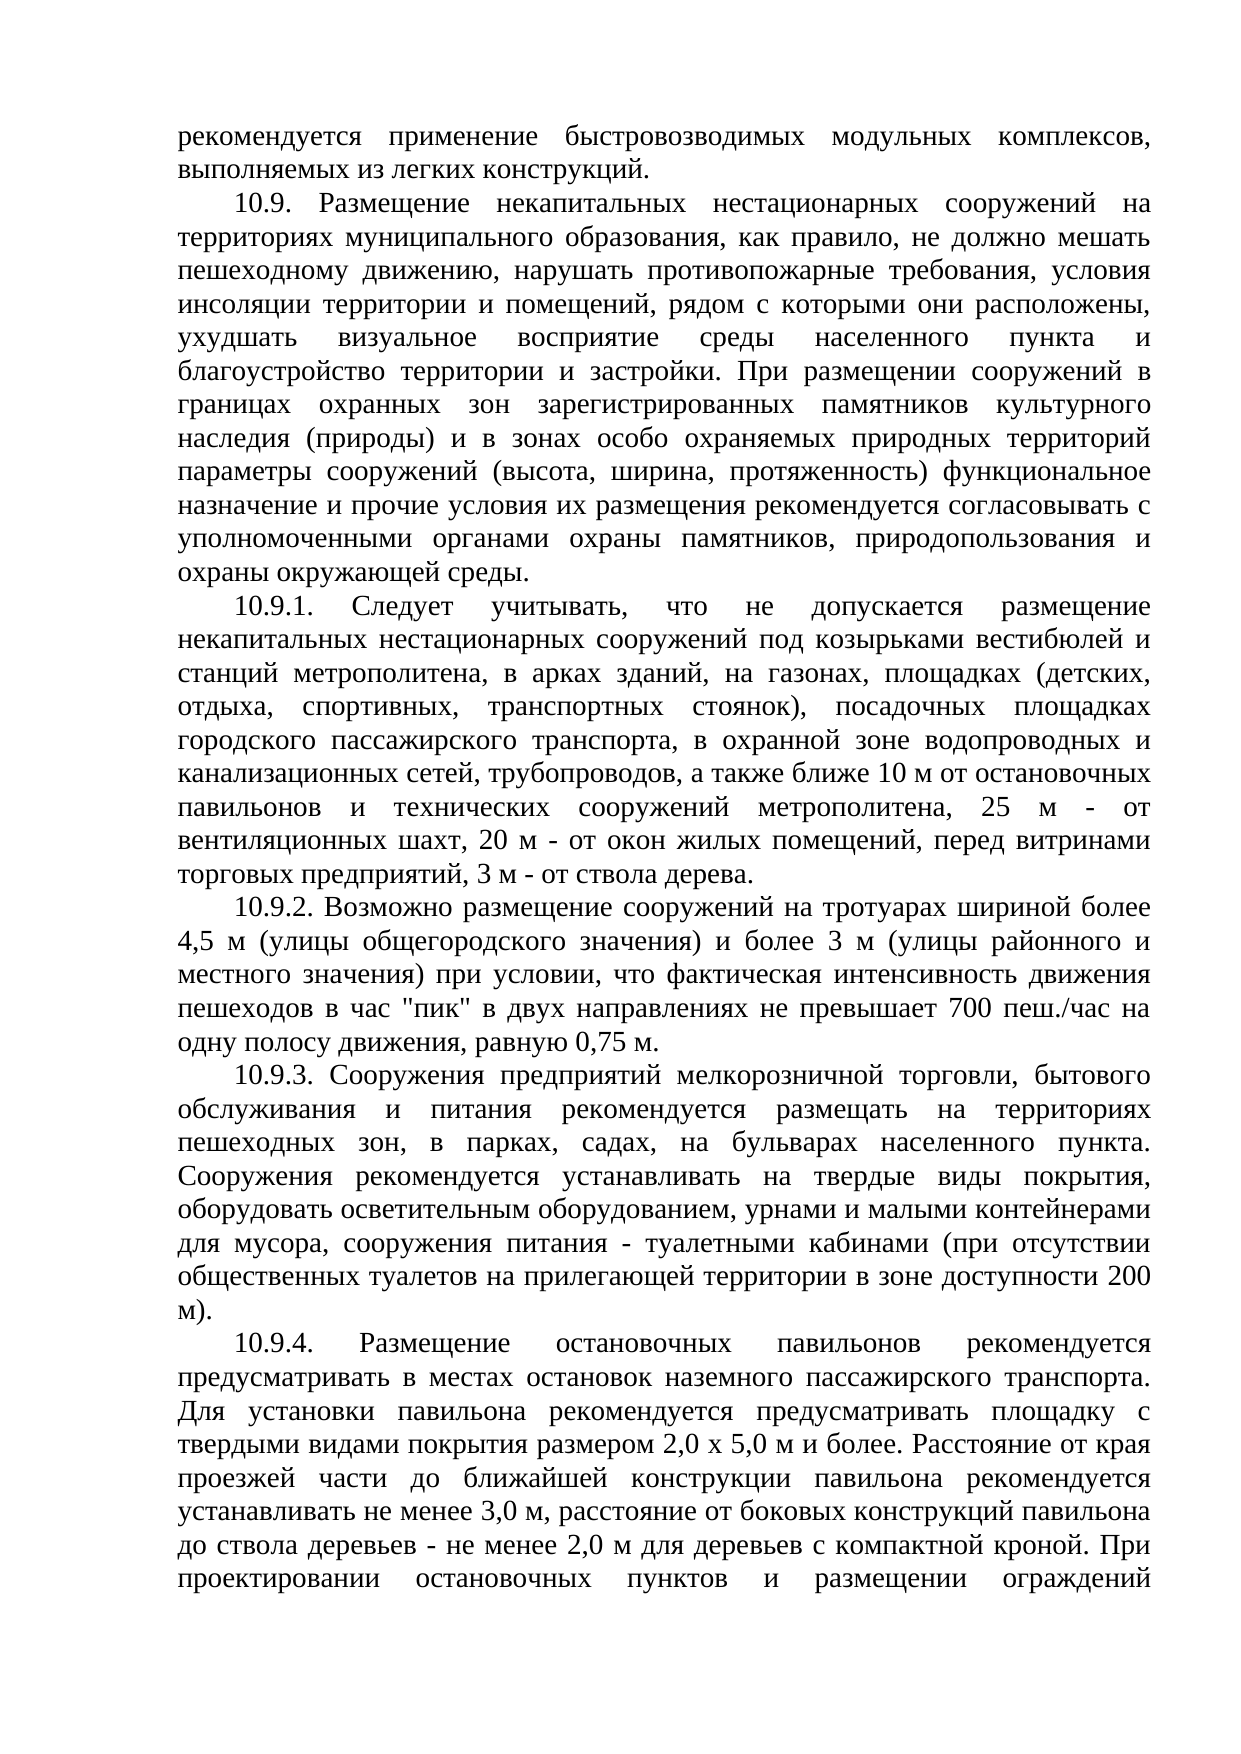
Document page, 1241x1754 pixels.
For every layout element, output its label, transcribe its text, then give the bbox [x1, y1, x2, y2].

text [177, 1326, 1152, 1594]
text 10.9.3. Сооружения предприятий мелкорозничной торговли, бытового обслуживания и питания рекомендуется размещать на территориях пешеходных зон, в парках, садах, на бульварах населенного пункта. Сооружения рекомендуется устанавливать на твердые виды покрытия, оборудовать осветительным оборудованием, урнами и малыми контейнерами для мусора, сооружения питания - туалетными кабинами (при отсутствии общественных туалетов на прилегающей территории в зоне доступности 200 м). [177, 1057, 1152, 1326]
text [177, 118, 1152, 185]
text 10.9.1. Следует учитывать, что не допускается размещение некапитальных нестационарных сооружений под козырьками вестибюлей и станций метрополитена, в арках зданий, на газонах, площадках (детских, отдыха, спортивных, транспортных стоянок), посадочных площадках городского пассажирского транспорта, в охранной зоне водопроводных и канализационных сетей, трубопроводов, а также ближе 10 м от остановочных павильонов и технических сооружений метрополитена, 25 м - от вентиляционных шахт, 20 м - от окон жилых помещений, перед витринами торговых предприятий, 3 м - от ствола дерева. [177, 588, 1152, 889]
text 10.9. Размещение некапитальных нестационарных сооружений на территориях муниципального образования, как правило, не должно мешать пешеходному движению, нарушать противопожарные требования, условия инсоляции территории и помещений, рядом с которыми они расположены, ухудшать визуальное восприятие среды населенного пункта и благоустройство территории и застройки. При размещении сооружений в границах охранных зон зарегистрированных памятников культурного наследия (природы) и в зонах особо охраняемых природных территорий параметры сооружений (высота, ширина, протяженность) функциональное назначение и прочие условия их размещения рекомендуется согласовывать с уполномоченными органами охраны памятников, природопользования и охраны окружающей среды. [177, 185, 1152, 588]
text 10.9.2. Возможно размещение сооружений на тротуарах шириной более 4,5 м (улицы общегородского значения) и более 3 м (улицы районного и местного значения) при условии, что фактическая интенсивность движения пешеходов в час "пик" в двух направлениях не превышает 700 пеш./час на одну полосу движения, равную 0,75 м. [177, 889, 1152, 1057]
